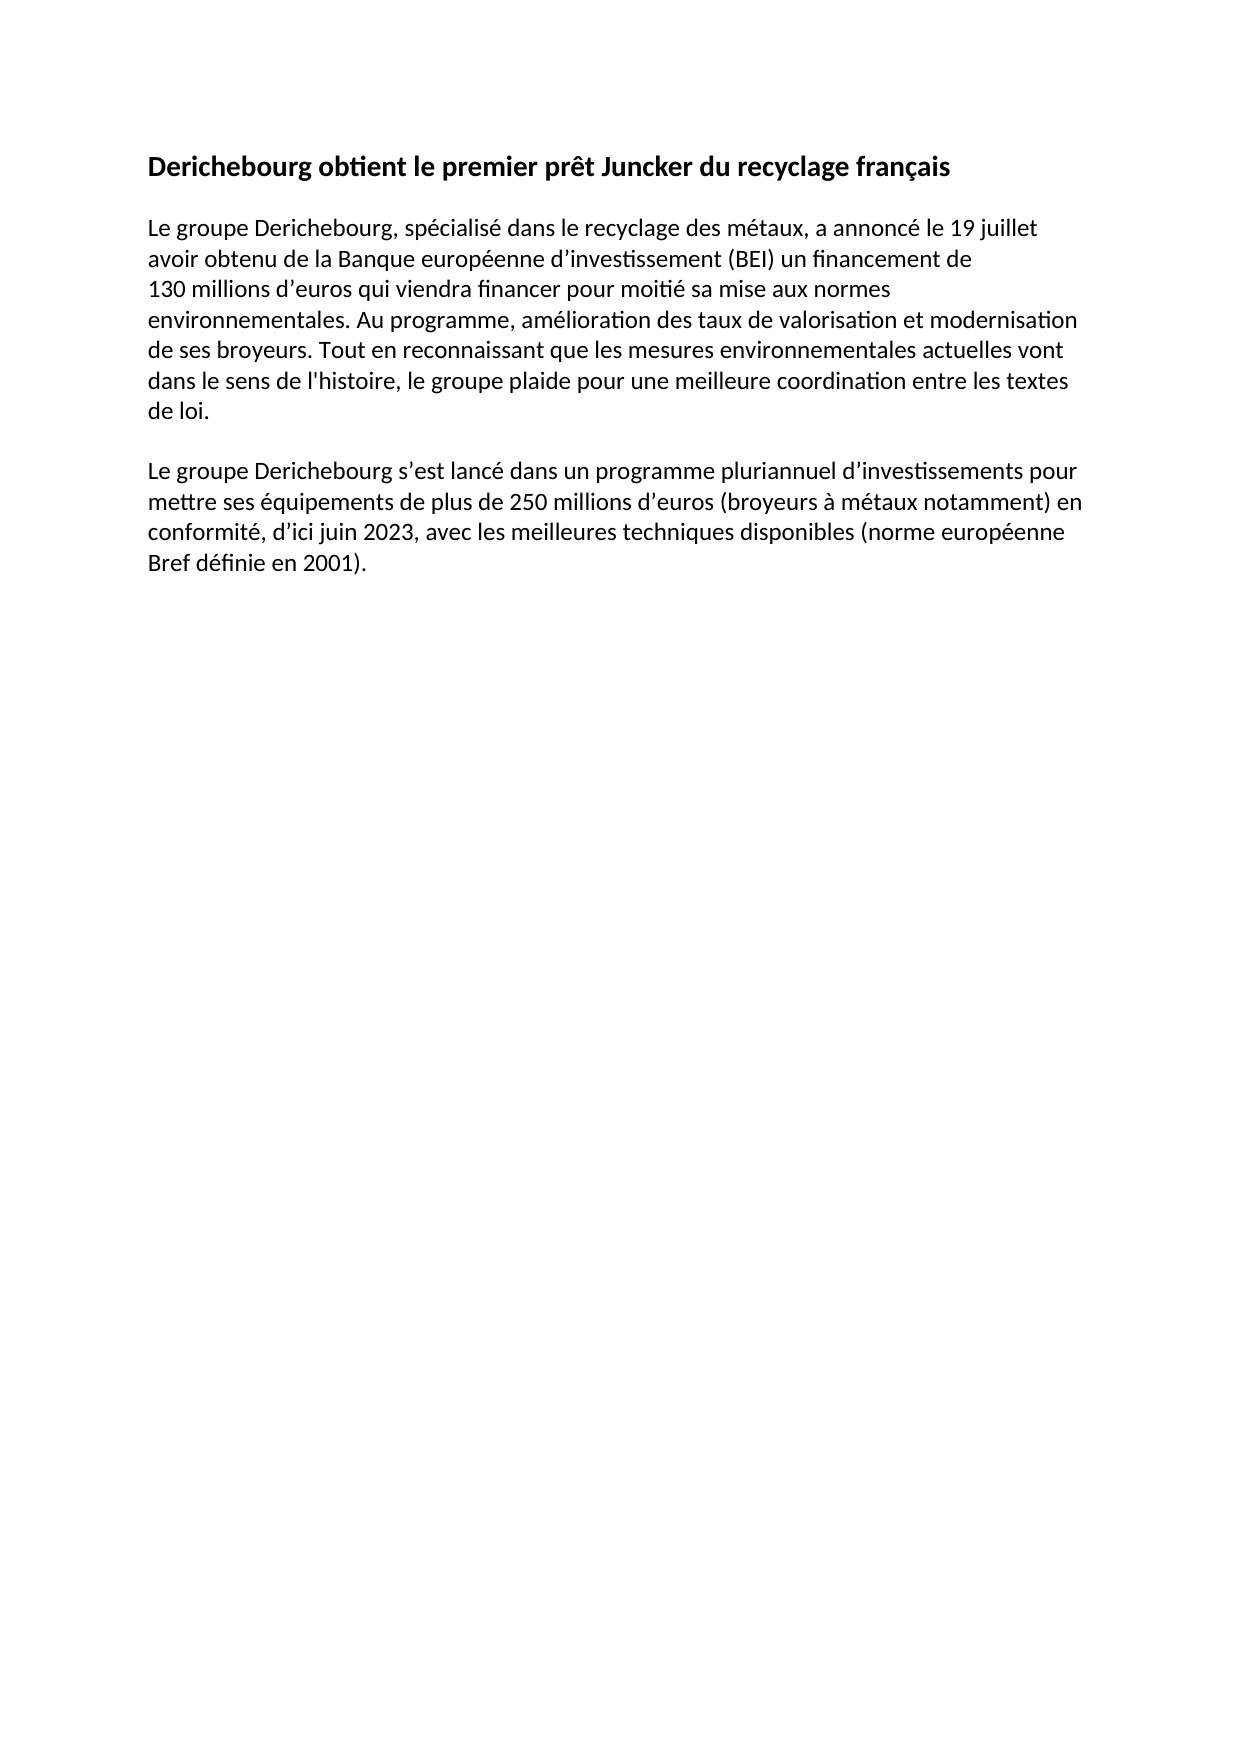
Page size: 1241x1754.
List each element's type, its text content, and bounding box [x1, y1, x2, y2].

text Le groupe Derichebourg, spécialisé dans le recyclage des métaux, a annoncé le 19 juillet avoir obtenu de la Banque européenne d’investissement (BEI) un financement de 130 millions d’euros qui viendra financer pour moitié sa mise aux normes environnementales. Au programme, amélioration des taux de valorisation et modernisation de ses broyeurs. Tout en reconnaissant que les mesures environnementales actuelles vont dans le sens de l'histoire, le groupe plaide pour une meilleure coordination entre les textes de loi. [148, 212, 1093, 426]
text Le groupe Derichebourg s’est lancé dans un programme pluriannuel d’investissements pour mettre ses équipements de plus de 250 millions d’euros (broyeurs à métaux notamment) en conformité, d’ici juin 2023, avec les meilleures techniques disponibles (norme européenne Bref définie en 2001). [148, 455, 1093, 577]
text Derichebourg obtient le premier prêt Juncker du recyclage français [148, 148, 1093, 183]
